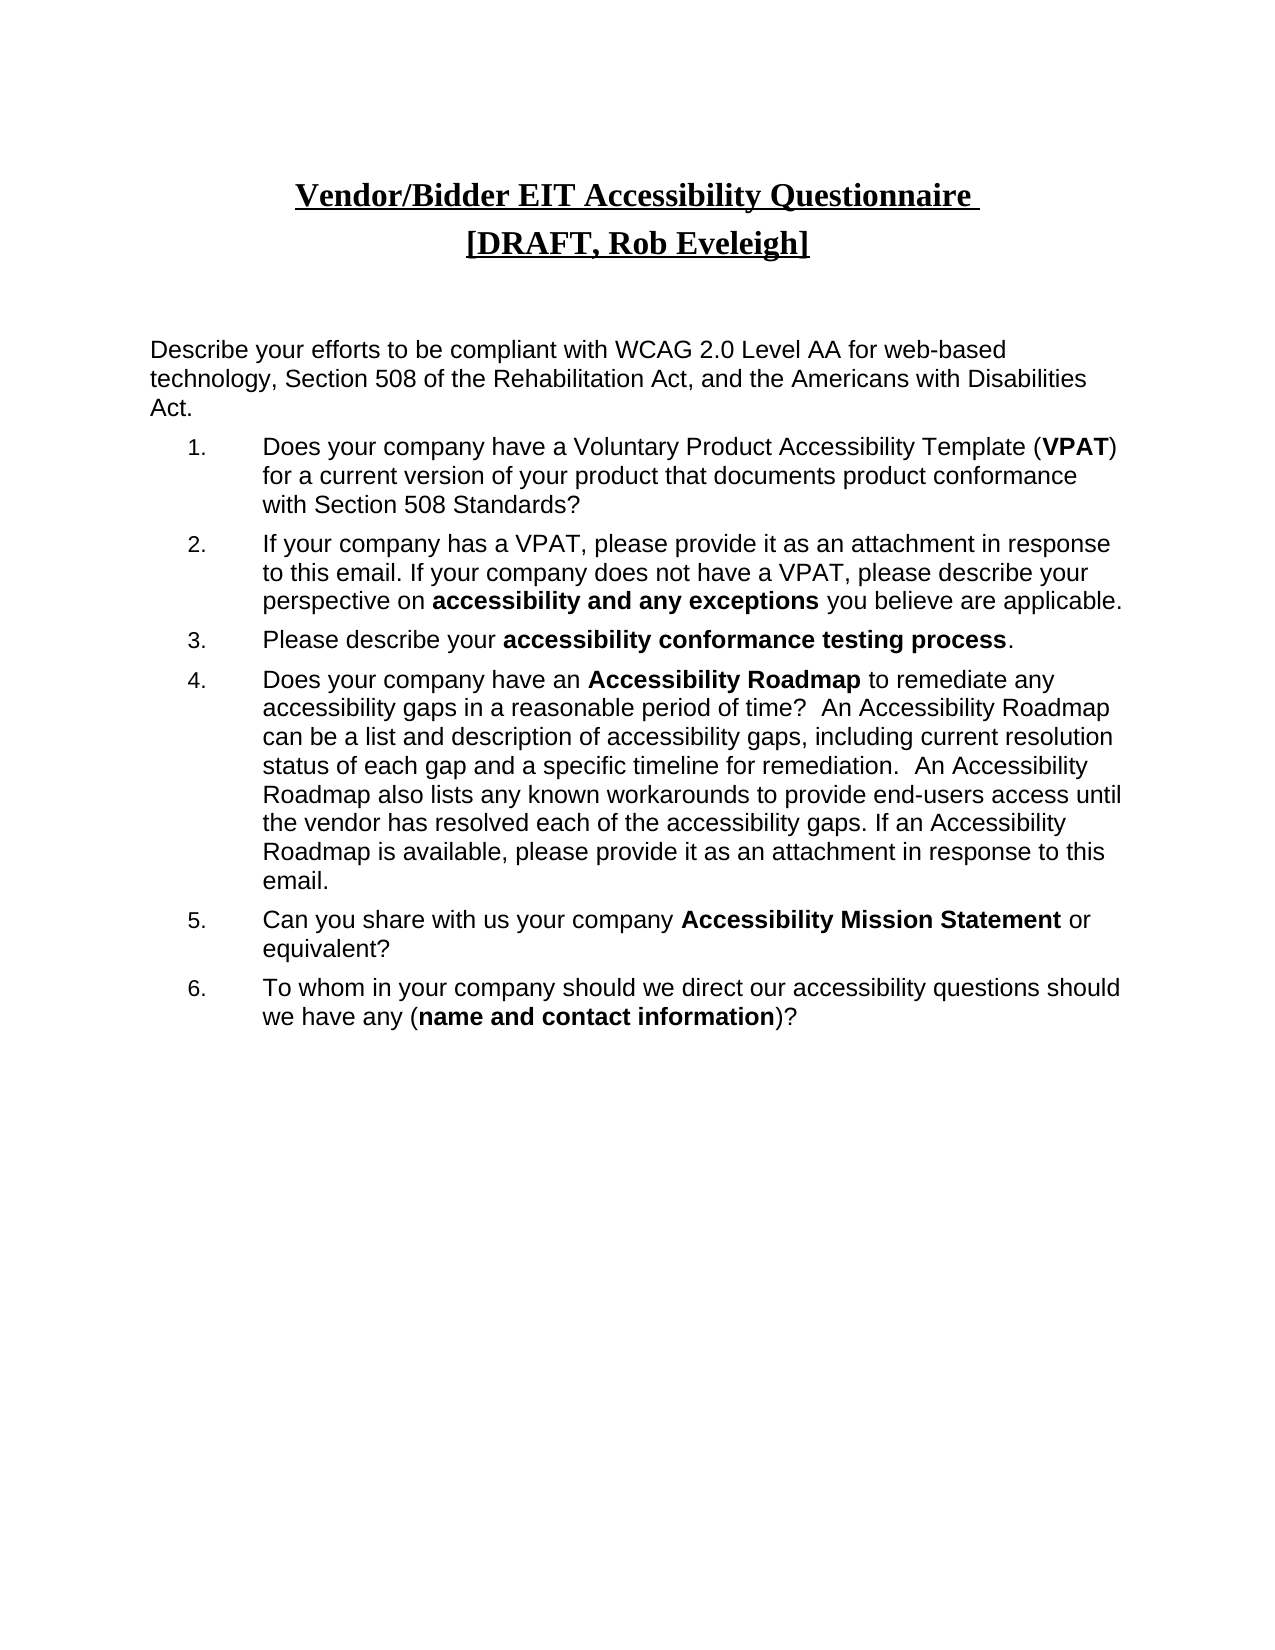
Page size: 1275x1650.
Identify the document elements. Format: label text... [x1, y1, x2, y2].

subtitle Vendor/Bidder EIT Accessibility Questionnaire [DRAFT, Rob Eveleigh] [150, 175, 1125, 309]
list Does your company have a Voluntary Product Accessibility Template (VPAT) for a current version of your product that documents product conformance with Section 508 Standards? [187, 432, 1125, 518]
list Please describe your accessibility conformance testing process. [187, 625, 1125, 654]
text Describe your efforts to be compliant with WCAG 2.0 Level AA for web-based technology, Section 508 of the Rehabilitation Act, and the Americans with Disabilities Act. [150, 335, 1125, 422]
list If your company has a VPAT, please provide it as an attachment in response to this email. If your company does not have a VPAT, please describe your perspective on accessibility and any exceptions you believe are applicable. [187, 529, 1125, 615]
list Can you share with us your company Accessibility Mission Statement or equivalent? [187, 905, 1125, 962]
list Does your company have an Accessibility Roadmap to remediate any accessibility gaps in a reasonable period of time? An Accessibility Roadmap can be a list and description of accessibility gaps, including current resolution status of each gap and a specific timeline for remediation. An Accessibility Roadmap also lists any known workarounds to provide end-users access until the vendor has resolved each of the accessibility gaps. If an Accessibility Roadmap is available, please provide it as an attachment in response to this email. [187, 664, 1125, 894]
list To whom in your company should we direct our accessibility questions should we have any (name and contact information)? [187, 973, 1125, 1030]
